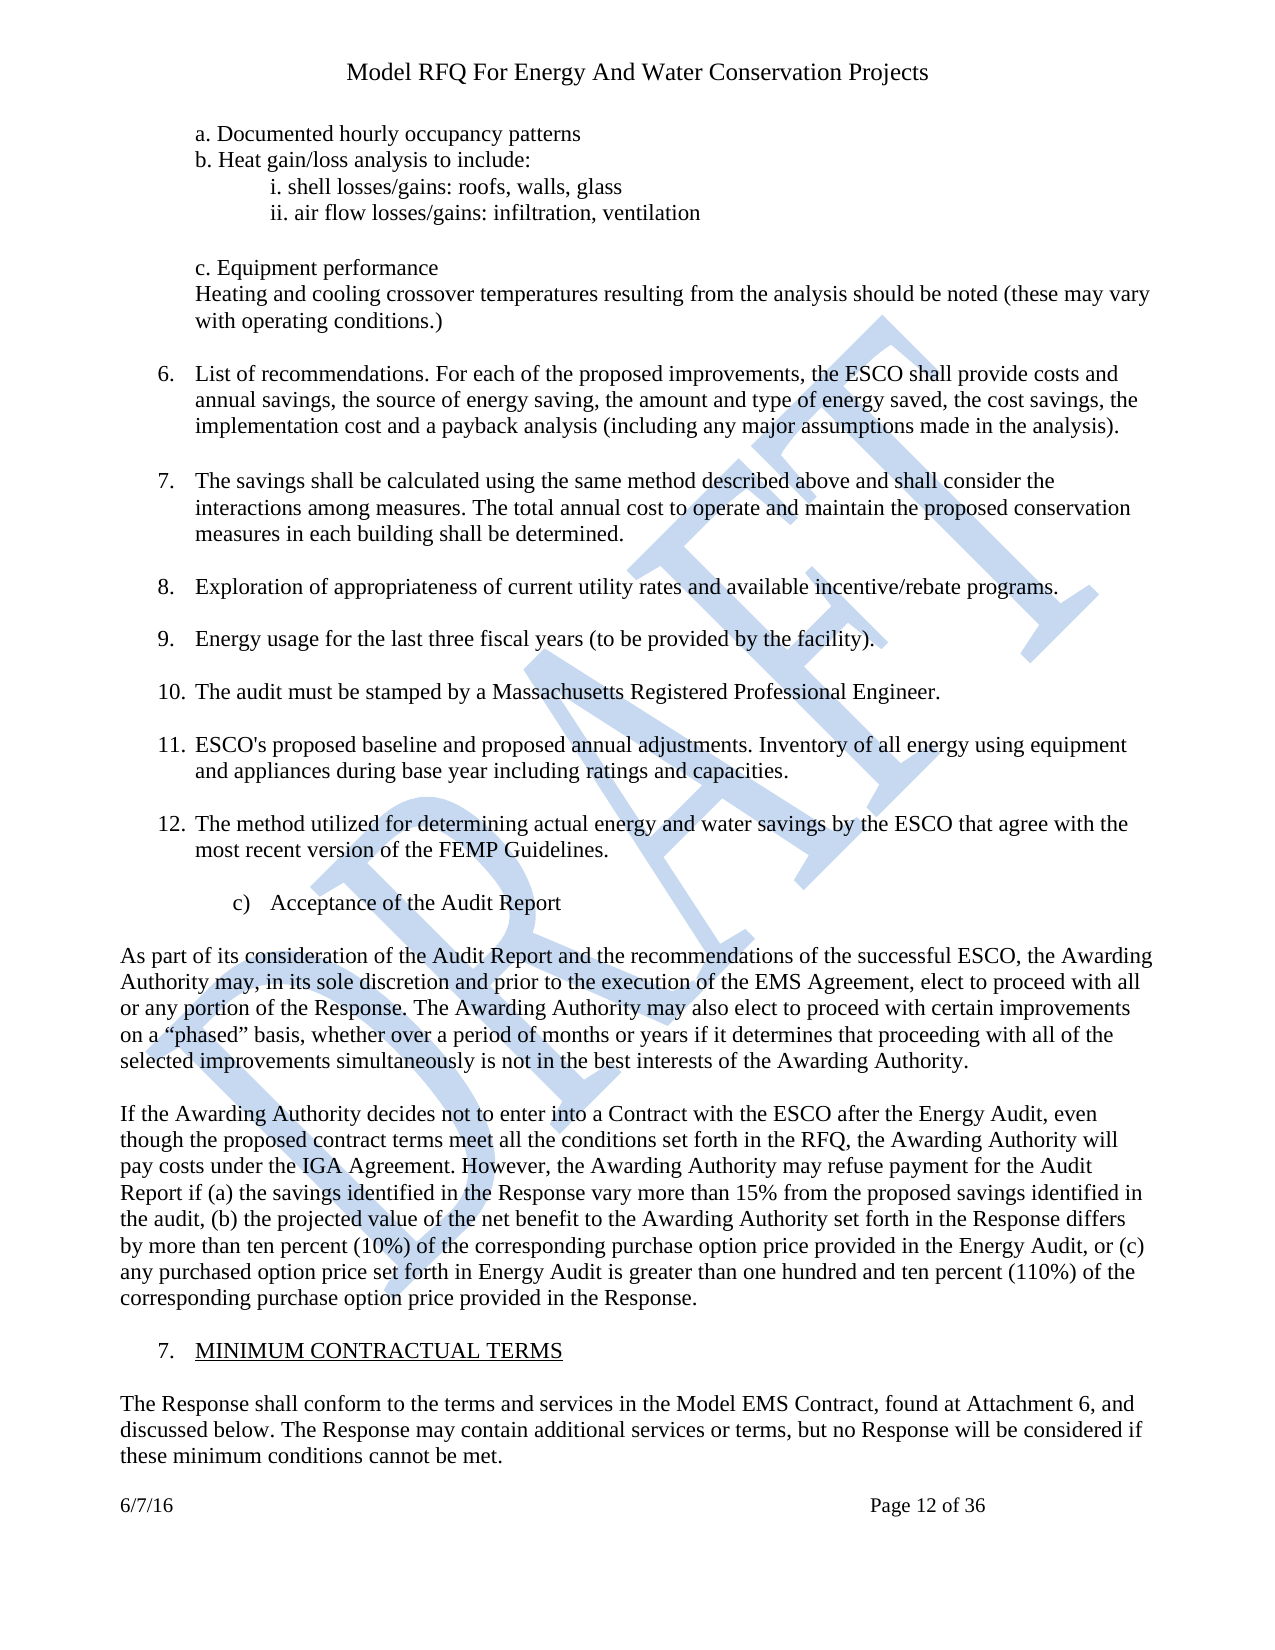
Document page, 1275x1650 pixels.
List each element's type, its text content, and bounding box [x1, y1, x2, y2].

list ESCO's proposed baseline and proposed annual adjustments. Inventory of all energy using equipment and appliances during base year including ratings and capacities. [157, 731, 1155, 784]
list Minimum Contractual Terms [157, 1337, 1155, 1363]
text b. Heat gain/loss analysis to include: [195, 146, 1155, 173]
text i. shell losses/gains: roofs, walls, glass [195, 173, 1155, 199]
list List of recommendations. For each of the proposed improvements, the ESCO shall provide costs and annual savings, the source of energy saving, the amount and type of energy saved, the cost savings, the implementation cost and a payback analysis (including any major assumptions made in the analysis). [157, 359, 1155, 467]
list Energy usage for the last three fiscal years (to be provided by the facility). [157, 626, 1155, 652]
text ii. air flow losses/gains: infiltration, ventilation [120, 199, 1155, 254]
list The audit must be stamped by a Massachusetts Registered Professional Engineer. [157, 678, 1155, 704]
text As part of its consideration of the Audit Report and the recommendations of the successful ESCO, the Awarding Authority may, in its sole discretion and prior to the execution of the EMS Agreement, elect to proceed with all or any portion of the Response. The Awarding Authority may also elect to proceed with certain improvements on a “phased” basis, whether over a period of months or years if it determines that proceeding with all of the selected improvements simultaneously is not in the best interests of the Awarding Authority. [120, 942, 1155, 1073]
list The method utilized for determining actual energy and water savings by the ESCO that agree with the most recent version of the FEMP Guidelines. [157, 810, 1155, 863]
list The savings shall be calculated using the same method described above and shall consider the interactions among measures. The total annual cost to operate and maintain the proposed conservation measures in each building shall be determined. [157, 467, 1155, 546]
text a. Documented hourly occupancy patterns [195, 120, 1155, 146]
text If the Awarding Authority decides not to enter into a Contract with the ESCO after the Energy Audit, even though the proposed contract terms meet all the conditions set forth in the RFQ, the Awarding Authority will pay costs under the IGA Agreement. However, the Awarding Authority may refuse payment for the Audit Report if (a) the savings identified in the Response vary more than 15% from the proposed savings identified in the audit, (b) the projected value of the net benefit to the Awarding Authority set forth in the Response differs by more than ten percent (10%) of the corresponding purchase option price provided in the Energy Audit, or (c) any purchased option price set forth in Energy Audit is greater than one hundred and ten percent (110%) of the corresponding purchase option price provided in the Response. [120, 1100, 1155, 1311]
list Acceptance of the Audit Report [232, 889, 1155, 915]
text Heating and cooling crossover temperatures resulting from the analysis should be noted (these may vary with operating conditions.) [195, 281, 1155, 333]
list Exploration of appropriateness of current utility rates and available incentive/rebate programs. [157, 573, 1155, 599]
text c. Equipment performance [195, 254, 1155, 281]
text The Response shall conform to the terms and services in the Model EMS Contract, found at Attachment 6, and discussed below. The Response may contain additional services or terms, but no Response will be considered if these minimum conditions cannot be met. [120, 1390, 1155, 1469]
